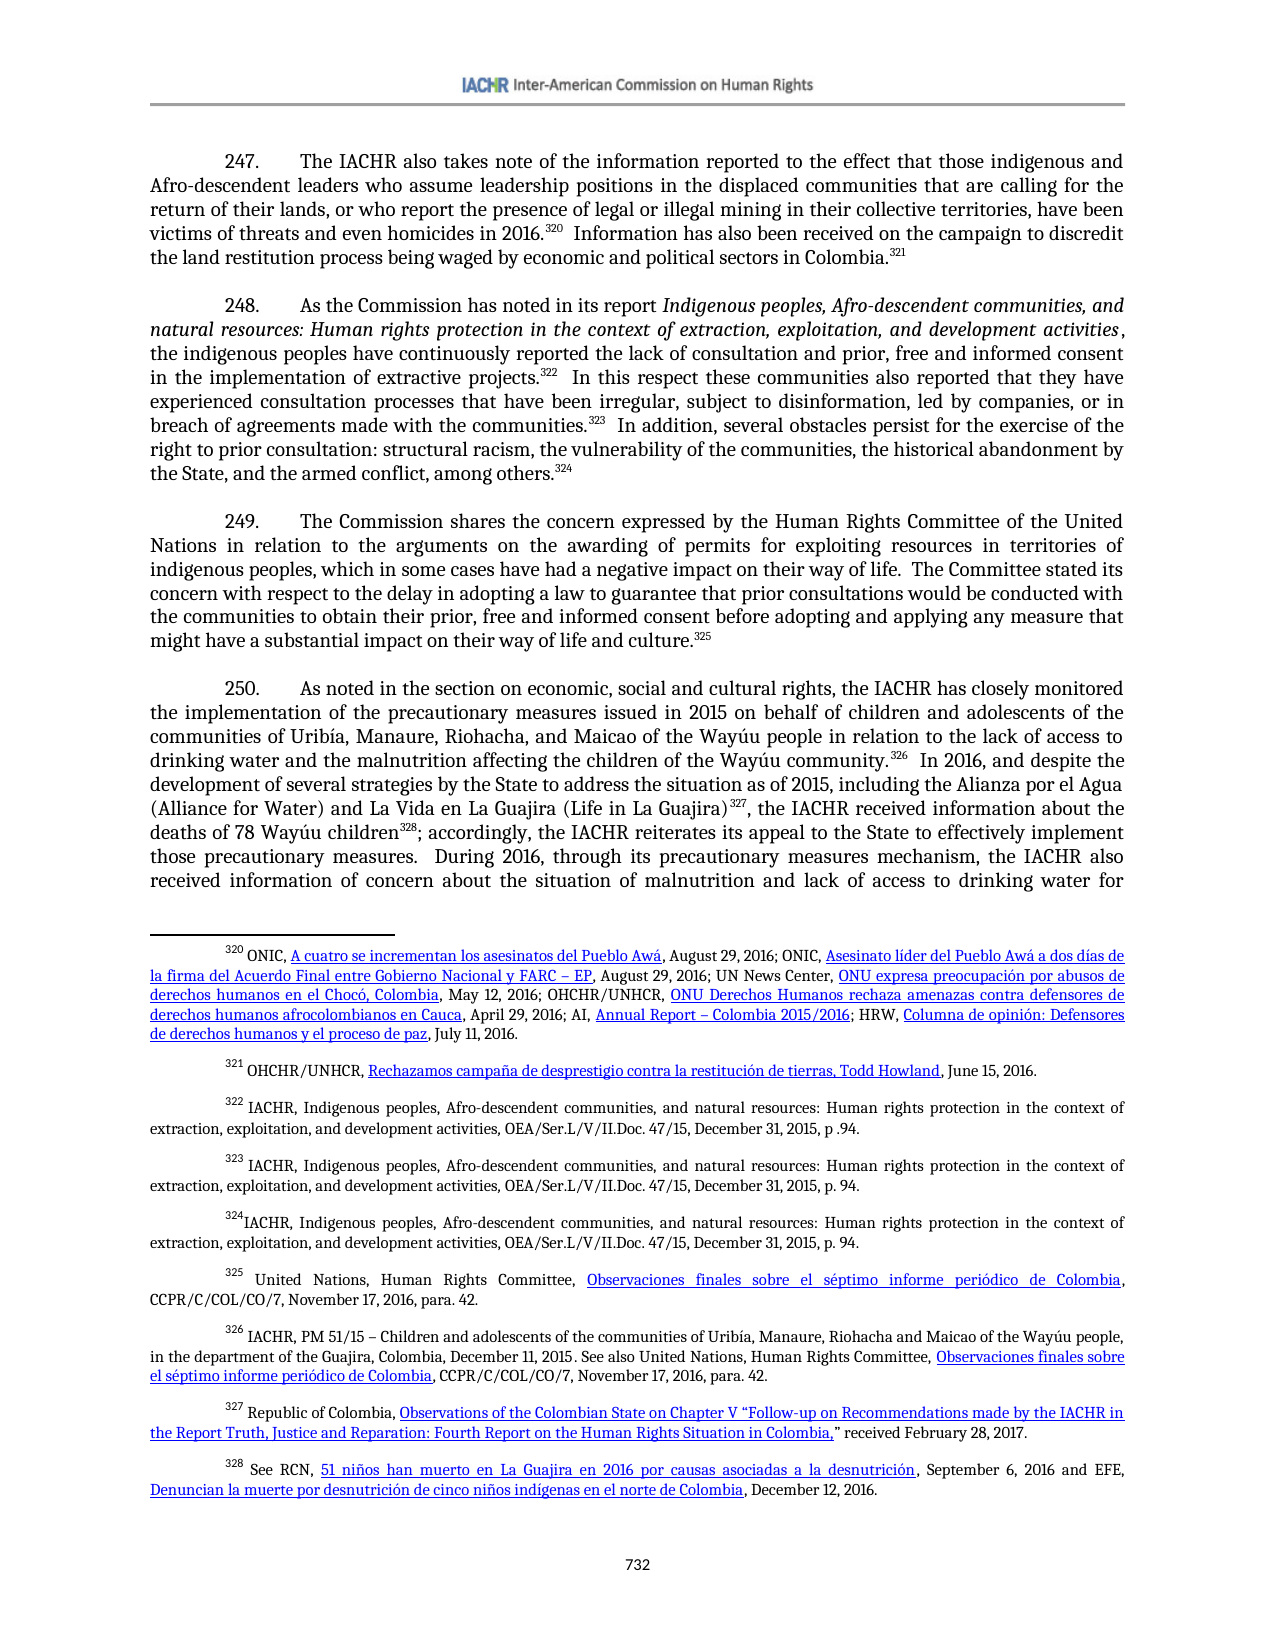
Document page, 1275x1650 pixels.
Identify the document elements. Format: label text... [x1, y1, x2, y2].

picture [451, 75, 825, 95]
list As noted in the section on economic, social and cultural rights, the IACHR has closely monitored the implementation of the precautionary measures issued in 2015 on behalf of children and adolescents of the communities of Uribía, Manaure, Riohacha, and Maicao of the Wayúu people in relation to the lack of access to drinking water and the malnutrition affecting the children of the Wayúu community. In 2016, and despite the development of several strategies by the State to address the situation as of 2015, including the Alianza por el Agua (Alliance for Water) and La Vida en La Guajira (Life in La Guajira), the IACHR received information about the deaths of 78 Wayúu children; accordingly, the IACHR reiterates its appeal to the State to effectively implement those precautionary measures. During 2016, through its precautionary measures mechanism, the IACHR also received information of concern about the situation of malnutrition and lack of access to drinking water for breast-feeding mothers and pregnant women, as well as the high rate of maternal mortality and the lack of medical care. [150, 677, 1125, 893]
list As the Commission has noted in its report Indigenous peoples, Afro-descendent communities, and natural resources: Human rights protection in the context of extraction, exploitation, and development activities, the indigenous peoples have continuously reported the lack of consultation and prior, free and informed consent in the implementation of extractive projects. In this respect these communities also reported that they have experienced consultation processes that have been irregular, subject to disinformation, led by companies, or in breach of agreements made with the communities. In addition, several obstacles persist for the exercise of the right to prior consultation: structural racism, the vulnerability of the communities, the historical abandonment by the State, and the armed conflict, among others. [150, 294, 1125, 485]
list The IACHR also takes note of the information reported to the effect that those indigenous and Afro-descendent leaders who assume leadership positions in the displaced communities that are calling for the return of their lands, or who report the presence of legal or illegal mining in their collective territories, have been victims of threats and even homicides in 2016. Information has also been received on the campaign to discredit the land restitution process being waged by economic and political sectors in Colombia. [150, 150, 1125, 270]
list The Commission shares the concern expressed by the Human Rights Committee of the United Nations in relation to the arguments on the awarding of permits for exploiting resources in territories of indigenous peoples, which in some cases have had a negative impact on their way of life. The Committee stated its concern with respect to the delay in adopting a law to guarantee that prior consultations would be conducted with the communities to obtain their prior, free and informed consent before adopting and applying any measure that might have a substantial impact on their way of life and culture. [150, 509, 1125, 653]
